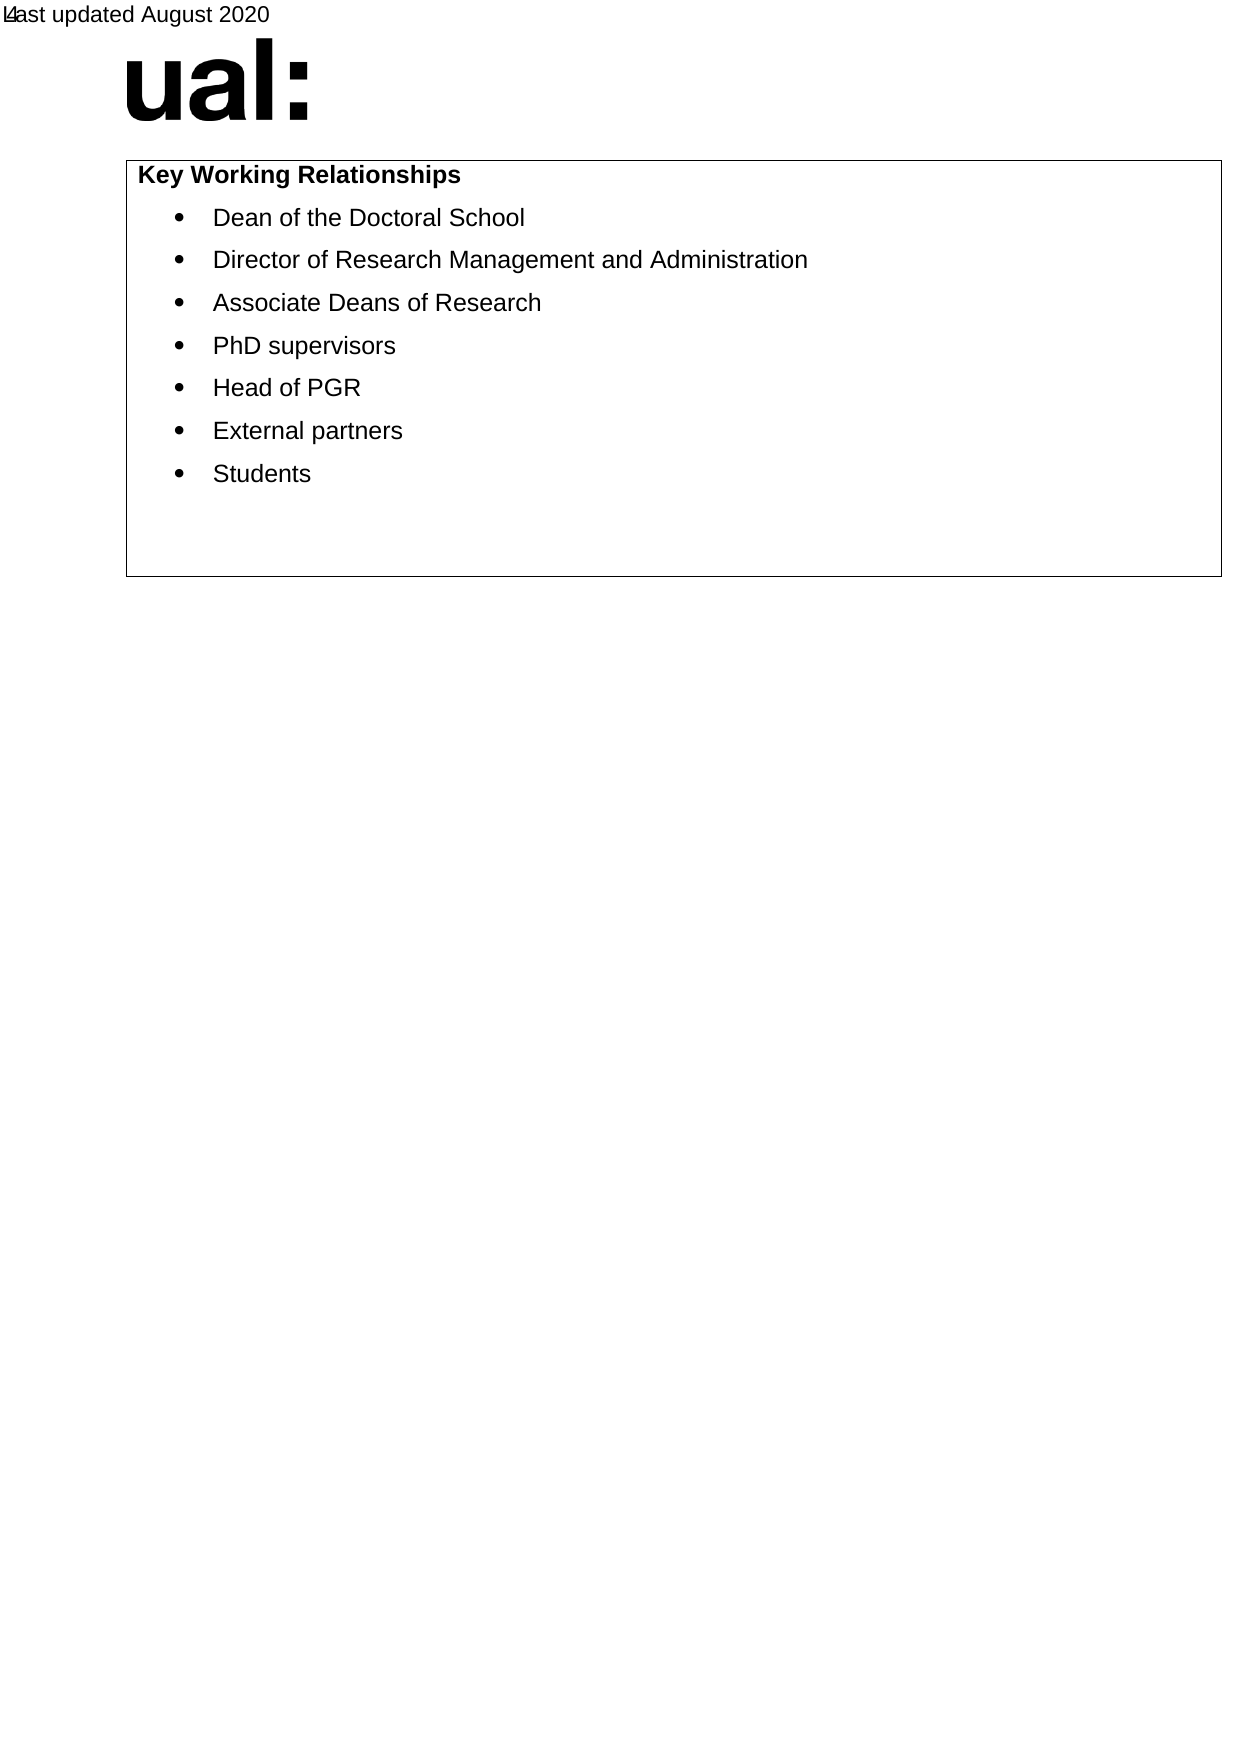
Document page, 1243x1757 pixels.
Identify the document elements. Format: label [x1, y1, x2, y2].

picture [127, 38, 308, 121]
